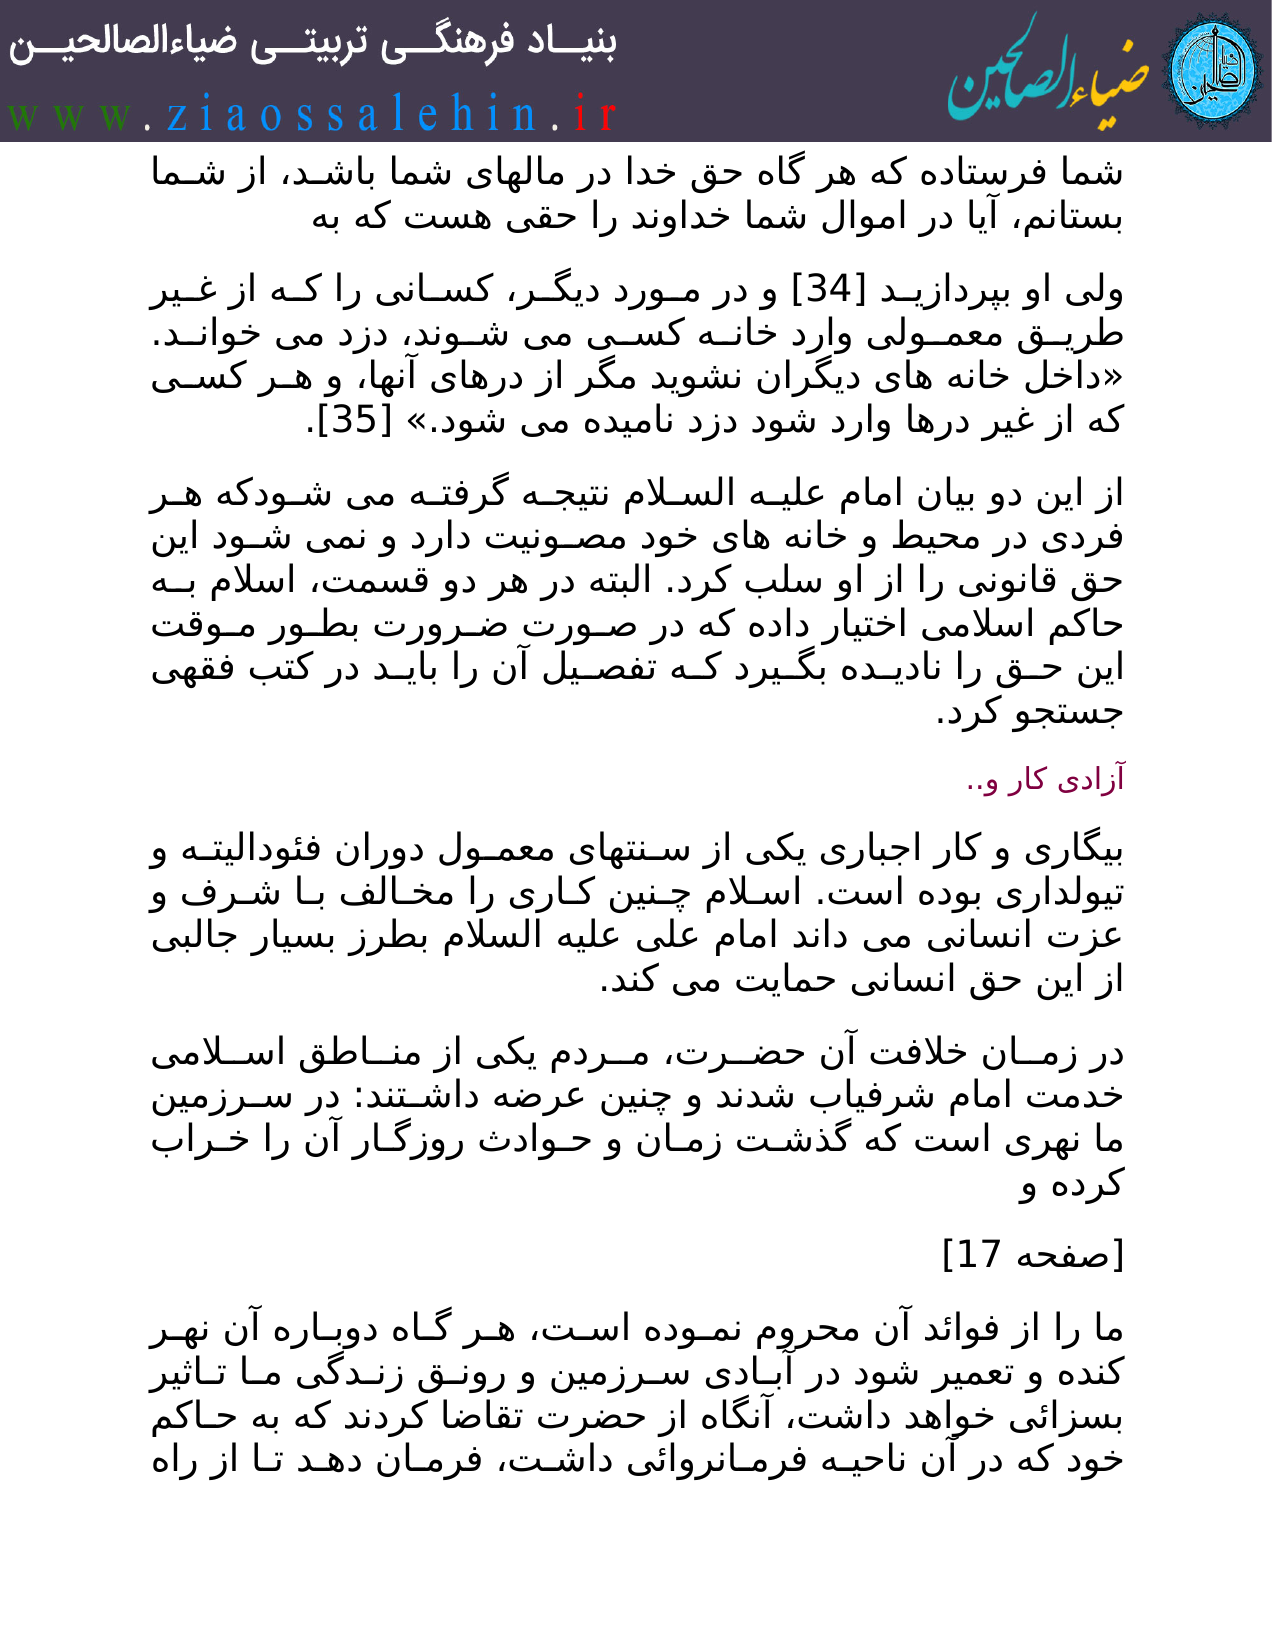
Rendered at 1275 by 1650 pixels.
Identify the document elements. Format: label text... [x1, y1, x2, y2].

text ولی او بپردازید [34] و در مورد دیگر، کسانی را که از غیر طریق معمولی وارد خانه کسی می شوند، دزد می خواند. «داخل خانه های دیگران نشوید مگر از درهای آنها، و هر کسی که از غیر درها وارد شود دزد نامیده می شود.» [35]. [150, 266, 1125, 441]
text بیگاری و کار اجباری یکی از سنتهای معمول دوران فئودالیته و تیولداری بوده است. اسلام چنین کاری را مخالف با شرف و عزت انسانی می داند امام علی علیه السلام بطرز بسیار جالبی از این حق انسانی حمایت می کند. [150, 826, 1125, 1000]
subtitle آزادی کار و.. [150, 761, 1125, 796]
text [صفحه 17] [150, 1233, 1125, 1277]
text در زمان خلافت آن حضرت، مردم یکی از مناطق اسلامی خدمت امام شرفیاب شدند و چنین عرضه داشتند: در سرزمین ما نهری است که گذشت زمان و حوادث روزگار آن را خراب کرده و [150, 1029, 1125, 1204]
text از این دو بیان امام علیه السلام نتیجه گرفته می شودکه هر فردی در محیط و خانه های خود مصونیت دارد و نمی شود این حق قانونی را از او سلب کرد. البته در هر دو قسمت، اسلام به حاکم اسلامی اختیار داده که در صورت ضرورت بطور موقت این حق را نادیده بگیرد که تفصیل آن را باید در کتب فقهی جستجو کرد. [150, 470, 1125, 732]
picture [0, 0, 1272, 142]
